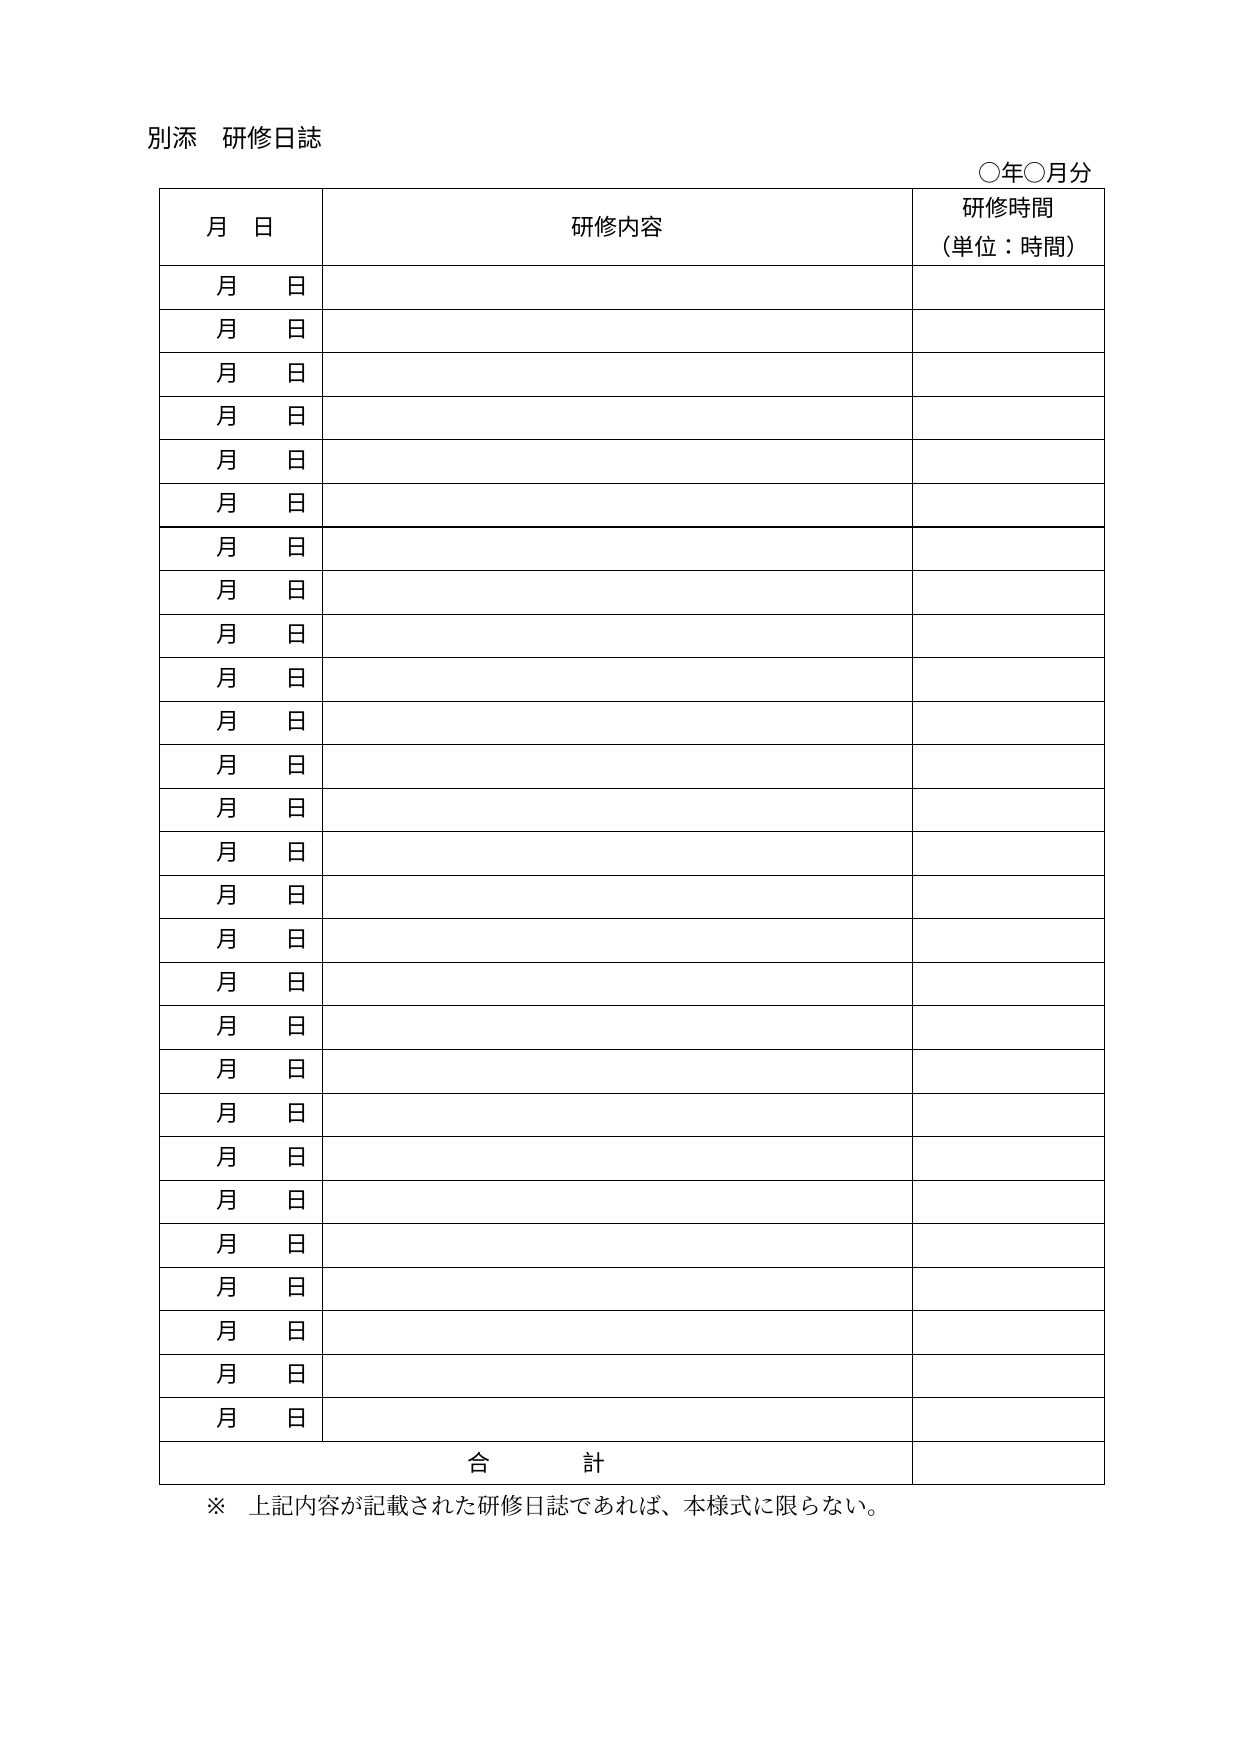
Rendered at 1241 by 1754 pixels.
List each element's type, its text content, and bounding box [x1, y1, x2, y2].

table_cell [323, 1224, 912, 1267]
table_cell [323, 702, 912, 744]
table_cell [323, 440, 912, 483]
table_cell [913, 1442, 1104, 1484]
table_cell [913, 528, 1104, 570]
table_cell [323, 353, 912, 396]
table_cell [323, 1137, 912, 1179]
table_cell [913, 789, 1104, 831]
table_cell [913, 919, 1104, 962]
table_cell [323, 963, 912, 1005]
table_cell [323, 658, 912, 701]
text ○年○月分 [148, 156, 1092, 188]
table_cell [913, 266, 1104, 309]
table_cell 月 日 [160, 571, 322, 613]
table_cell 月 日 [160, 1137, 322, 1179]
table_cell [913, 1224, 1104, 1267]
table_cell 月 日 [160, 1094, 322, 1136]
table_cell [913, 1311, 1104, 1354]
table_cell 月 日 [160, 440, 322, 483]
table_cell [913, 353, 1104, 396]
table_cell 合 計 [160, 1442, 912, 1484]
table_cell [323, 876, 912, 918]
table_cell 月 日 [160, 745, 322, 788]
table_cell 月 日 [160, 1224, 322, 1267]
table_cell 月 日 [160, 1050, 322, 1092]
table_cell [323, 1050, 912, 1092]
table_cell [913, 1268, 1104, 1310]
table_cell [323, 1355, 912, 1397]
table_cell [323, 1181, 912, 1223]
table_cell 月 日 [160, 1181, 322, 1223]
table_cell [913, 702, 1104, 744]
table_cell 月 日 [160, 1311, 322, 1354]
table_cell [913, 876, 1104, 918]
table_cell 月 日 [160, 919, 322, 962]
table_cell [323, 1311, 912, 1354]
table_cell [323, 397, 912, 439]
table_cell [323, 1006, 912, 1049]
table_cell [323, 615, 912, 657]
table_header 月 日 [160, 189, 322, 265]
table_cell 月 日 [160, 310, 322, 352]
table_cell [913, 484, 1104, 526]
table_cell [913, 963, 1104, 1005]
table_header 研修時間 （単位：時間） [913, 189, 1104, 265]
table_cell [323, 1268, 912, 1310]
table_cell 月 日 [160, 353, 322, 396]
table_cell [913, 832, 1104, 875]
table_cell [323, 528, 912, 570]
table_cell [913, 1137, 1104, 1179]
table_cell [913, 745, 1104, 788]
table_cell 月 日 [160, 1268, 322, 1310]
table_cell [323, 745, 912, 788]
table_cell [913, 440, 1104, 483]
table_cell [913, 1181, 1104, 1223]
table_cell [913, 1050, 1104, 1092]
table_cell 月 日 [160, 1006, 322, 1049]
table_cell [323, 789, 912, 831]
text 別添 研修日誌 [148, 118, 1092, 156]
table_header 研修内容 [323, 189, 912, 265]
table_cell [913, 571, 1104, 613]
table_cell [323, 310, 912, 352]
text ※ 上記内容が記載された研修日誌であれば、本様式に限らない。 [148, 1485, 1092, 1524]
table_cell 月 日 [160, 484, 322, 526]
table_cell [913, 397, 1104, 439]
table_cell [323, 1398, 912, 1441]
table_cell 月 日 [160, 1355, 322, 1397]
table_cell [913, 615, 1104, 657]
table_cell 月 日 [160, 1398, 322, 1441]
table_cell 月 日 [160, 963, 322, 1005]
table_cell 月 日 [160, 615, 322, 657]
table_cell [913, 1398, 1104, 1441]
table_cell 月 日 [160, 876, 322, 918]
table_cell 月 日 [160, 658, 322, 701]
table_cell 月 日 [160, 702, 322, 744]
table_cell [323, 266, 912, 309]
table_cell [323, 571, 912, 613]
table_cell [913, 1006, 1104, 1049]
table_cell 月 日 [160, 789, 322, 831]
table_cell [323, 832, 912, 875]
table_cell [323, 919, 912, 962]
table_cell 月 日 [160, 397, 322, 439]
table_cell 月 日 [160, 832, 322, 875]
table_cell 月 日 [160, 528, 322, 570]
table_cell [323, 484, 912, 526]
table_cell [323, 1094, 912, 1136]
table_cell [913, 1355, 1104, 1397]
table_cell [913, 658, 1104, 701]
table_cell [913, 310, 1104, 352]
table_cell [913, 1094, 1104, 1136]
table_cell 月 日 [160, 266, 322, 309]
